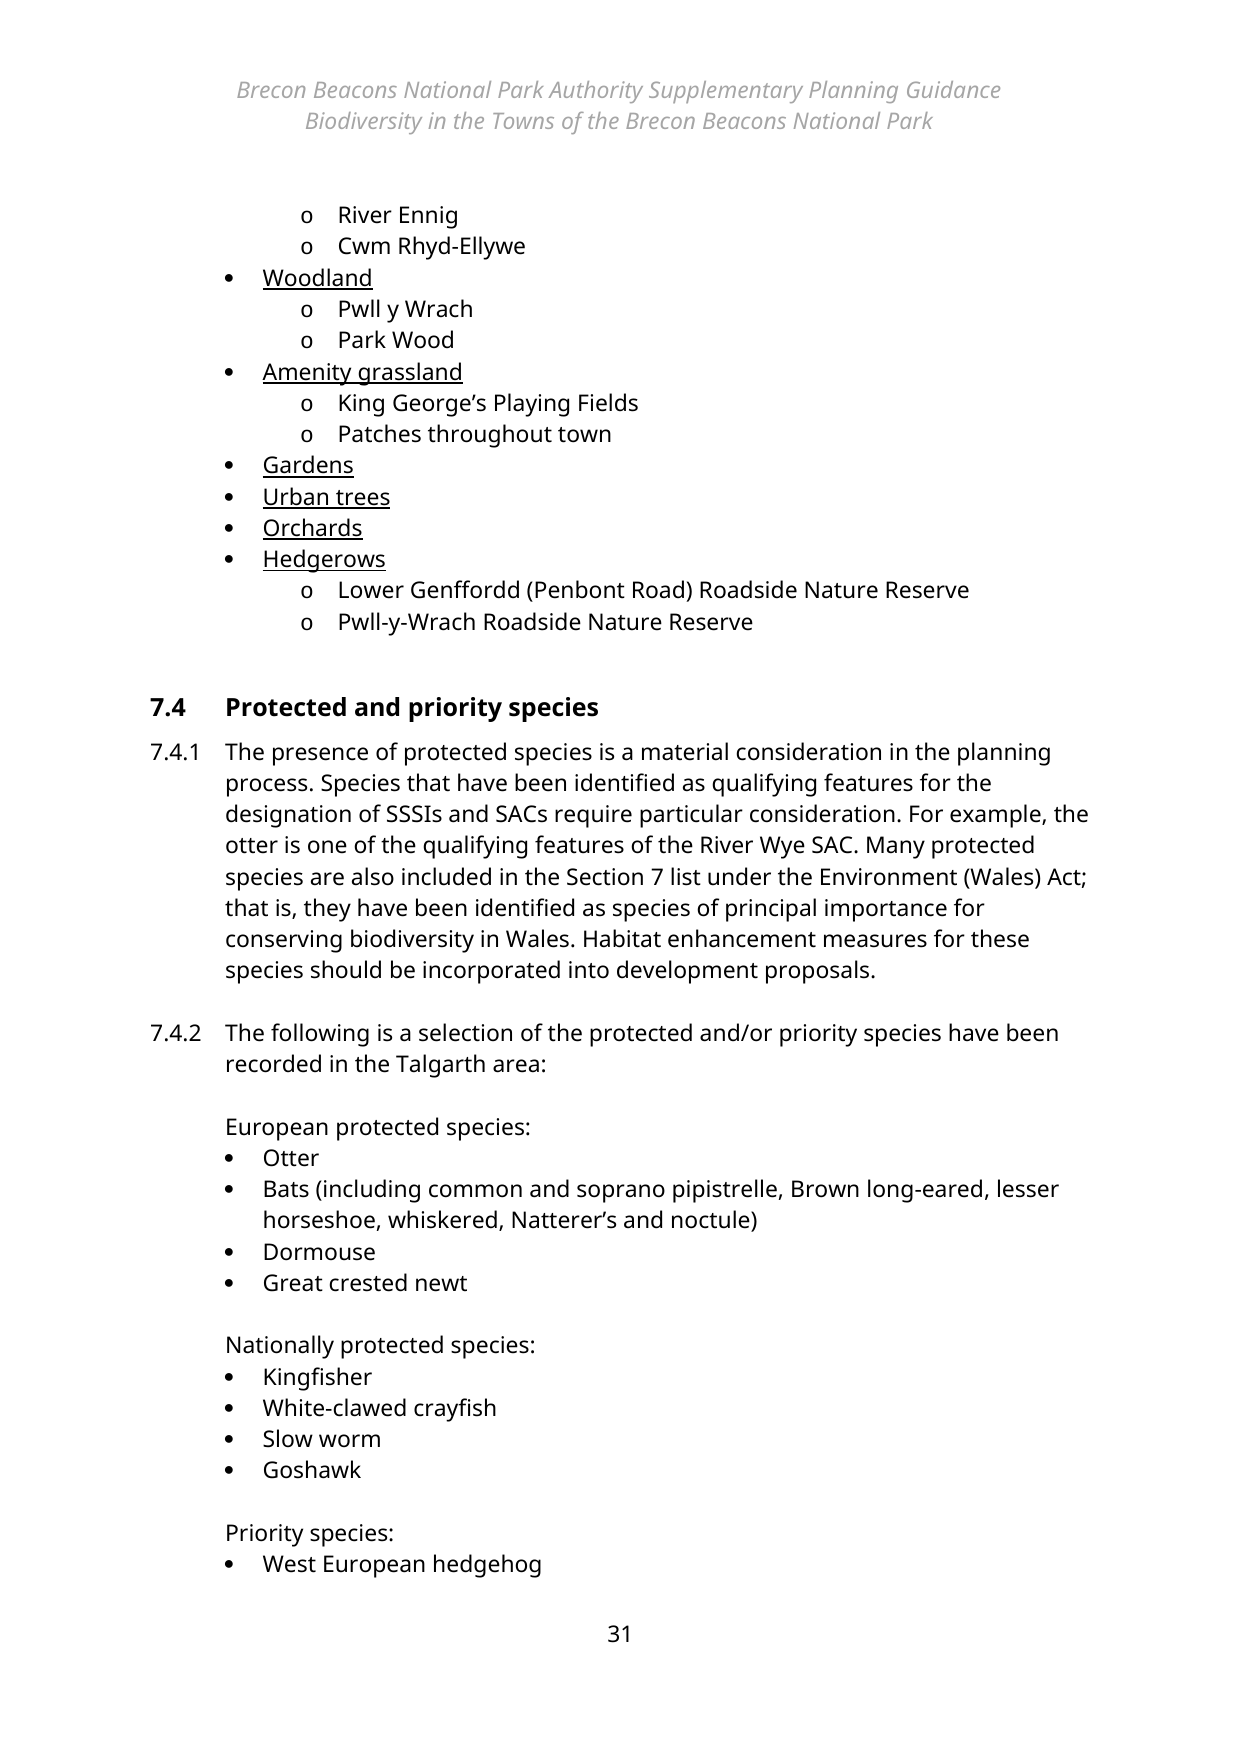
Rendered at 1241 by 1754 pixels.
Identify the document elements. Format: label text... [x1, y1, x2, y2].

list White-clawed crayfish [225, 1392, 1090, 1423]
list Amenity grassland [225, 355, 1090, 387]
list West European hedgehog [225, 1548, 1090, 1579]
list Park Wood [300, 324, 1090, 355]
list Patches throughout town [300, 418, 1090, 449]
text 7.4.1 The presence of protected species is a material consideration in the planning process. Species that have been identified as qualifying features for the designation of SSSIs and SACs require particular consideration. For example, the otter is one of the qualifying features of the River Wye SAC. Many protected species are also included in the Section 7 list under the Environment (Wales) Act; that is, they have been identified as species of principal importance for conserving biodiversity in Wales. Habitat enhancement measures for these species should be incorporated into development proposals. [150, 736, 1090, 986]
list Lower Genffordd (Penbont Road) Roadside Nature Reserve [300, 574, 1090, 606]
text European protected species: [225, 1111, 1090, 1142]
list Cwm Rhyd-Ellywe [300, 230, 1090, 261]
list Orchards [225, 512, 1090, 543]
list Kingfisher [225, 1361, 1090, 1392]
list Hedgerows [225, 543, 1090, 574]
list Dormouse [225, 1236, 1090, 1267]
list River Ennig [300, 199, 1090, 230]
list Gardens [225, 449, 1090, 481]
list Pwll y Wrach [300, 293, 1090, 324]
list Otter [225, 1142, 1090, 1173]
list Goshawk [225, 1454, 1090, 1486]
list Slow worm [225, 1423, 1090, 1454]
list Great crested newt [225, 1267, 1090, 1298]
list Bats (including common and soprano pipistrelle, Brown long-eared, lesser horseshoe, whiskered, Natterer’s and noctule) [225, 1173, 1090, 1236]
list Urban trees [225, 481, 1090, 512]
text Priority species: [225, 1517, 1090, 1548]
text Nationally protected species: [225, 1329, 1090, 1361]
list Pwll-y-Wrach Roadside Nature Reserve [300, 606, 1090, 637]
text 7.4.2 The following is a selection of the protected and/or priority species have been recorded in the Talgarth area: [150, 1017, 1090, 1079]
subtitle 7.4 Protected and priority species [150, 689, 1090, 723]
list King George’s Playing Fields [300, 387, 1090, 418]
list Woodland [225, 261, 1090, 293]
